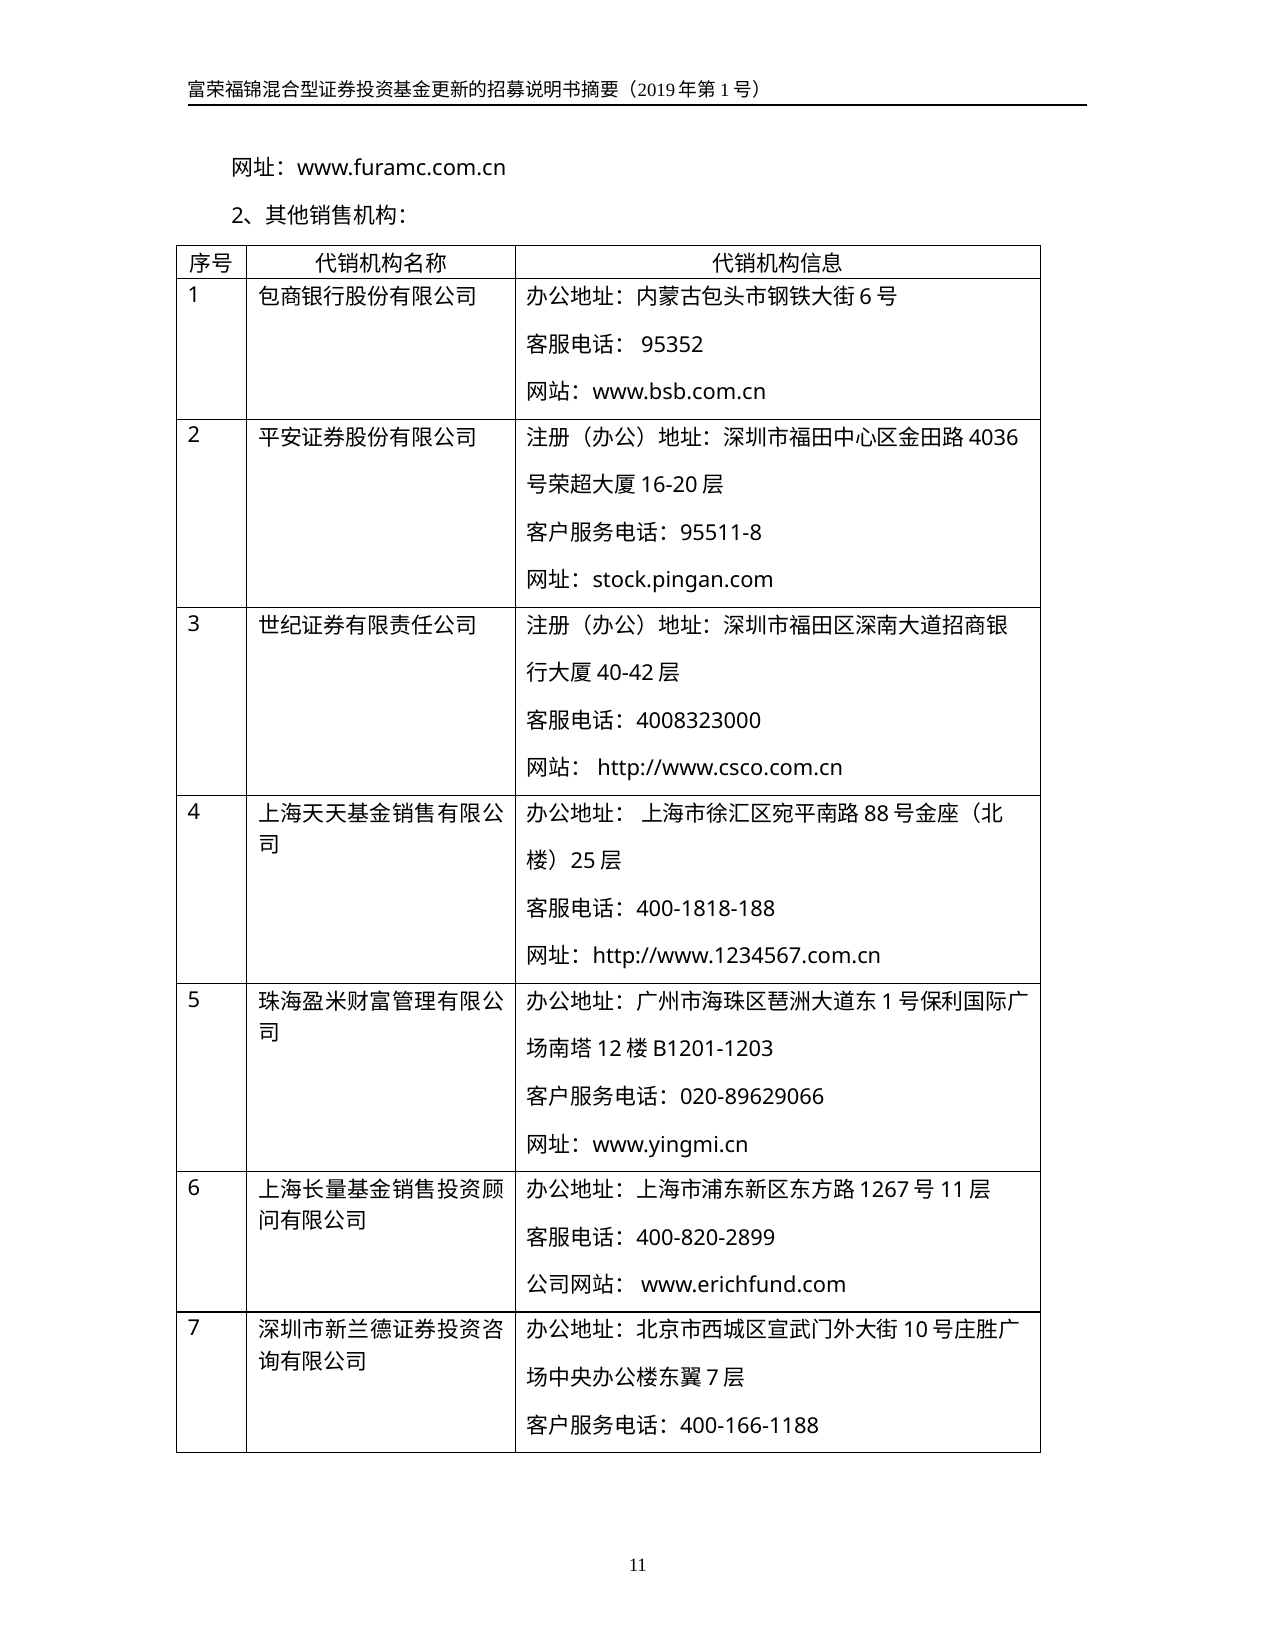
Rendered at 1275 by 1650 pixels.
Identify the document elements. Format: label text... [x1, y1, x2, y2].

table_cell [516, 1313, 1040, 1452]
table_cell 上海天天基金销售有限公司 [247, 796, 515, 983]
table_cell 办公地址：广州市海珠区琶洲大道东1号保利国际广场南塔12楼B1201-1203 客户服务电话：020-89629066 网址：www.yingmi.cn [516, 984, 1040, 1171]
table_header 代销机构名称 [247, 246, 515, 278]
table_cell 4 [177, 796, 246, 983]
table_cell 世纪证券有限责任公司 [247, 608, 515, 794]
table_cell 珠海盈米财富管理有限公司 [247, 984, 515, 1171]
table_cell 办公地址：上海市浦东新区东方路1267号11层 客服电话：400-820-2899 公司网站： www.erichfund.com [516, 1172, 1040, 1311]
table_cell 上海长量基金销售投资顾问有限公司 [247, 1172, 515, 1311]
table_cell 办公地址：内蒙古包头市钢铁大街6号 客服电话： 95352 网站：www.bsb.com.cn [516, 279, 1040, 418]
table_cell 6 [177, 1172, 246, 1311]
table_cell 7 [177, 1313, 246, 1452]
table_cell 平安证券股份有限公司 [247, 420, 515, 607]
table_header 序号 [177, 246, 246, 278]
text 网址：www.furamc.com.cn [187, 150, 1087, 182]
table_cell 办公地址： 上海市徐汇区宛平南路88号金座（北楼）25层 客服电话：400-1818-188 网址：http://www.1234567.com.cn [516, 796, 1040, 983]
table_cell 2 [177, 420, 246, 607]
table_cell 1 [177, 279, 246, 418]
table_cell 注册（办公）地址：深圳市福田区深南大道招商银行大厦40-42层 客服电话：4008323000 网站： http://www.csco.com.cn [516, 608, 1040, 794]
text 2、其他销售机构： [187, 198, 1087, 229]
table_cell 注册（办公）地址：深圳市福田中心区金田路4036号荣超大厦16-20层 客户服务电话：95511-8 网址：stock.pingan.com [516, 420, 1040, 607]
table_cell 5 [177, 984, 246, 1171]
table_cell 深圳市新兰德证券投资咨询有限公司 [247, 1313, 515, 1452]
table_cell 3 [177, 608, 246, 794]
table_cell 包商银行股份有限公司 [247, 279, 515, 418]
table_header 代销机构信息 [516, 246, 1040, 278]
